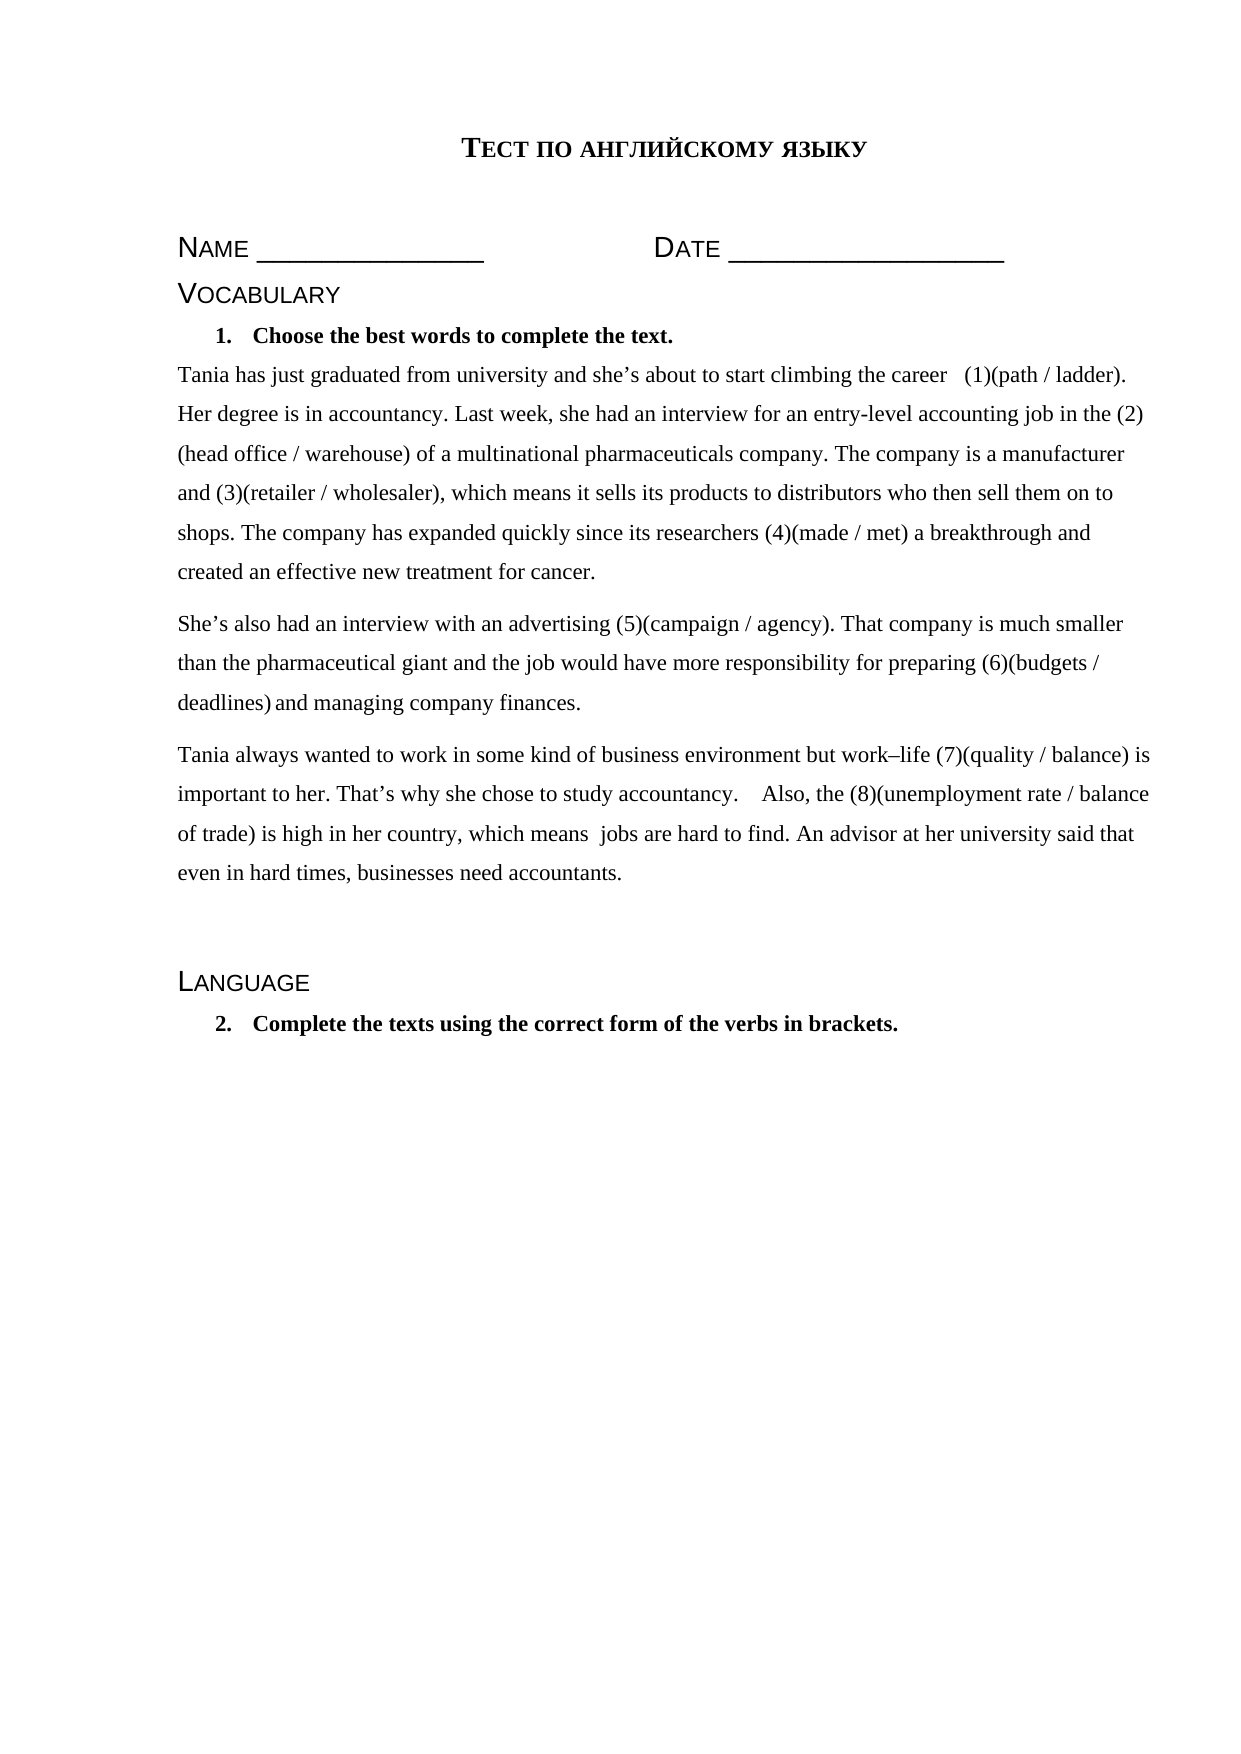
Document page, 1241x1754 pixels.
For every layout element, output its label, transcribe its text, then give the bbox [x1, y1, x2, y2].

text Tania always wanted to work in some kind of business environment but work–life (7)(quality / balance) is important to her. That’s why she chose to study accountancy. Also, the (8)(unemployment rate / balance of trade) is high in her country, which means jobs are hard to find. An advisor at her university said that even in hard times, businesses need accountants. [177, 741, 1152, 886]
text Language [177, 964, 1152, 998]
text Tania has just graduated from university and she’s about to start climbing the career (1)(path / ladder). Her degree is in accountancy. Last week, she had an interview for an entry-level accounting job in the (2)(head office / warehouse) of a multinational pharmaceuticals company. The company is a manufacturer and (3)(retailer / wholesaler), which means it sells its products to distributors who then sell them on to shops. The company has expanded quickly since its researchers (4)(made / met) a breakthrough and created an effective new treatment for cancer. [177, 361, 1152, 584]
list Complete the texts using the correct form of the verbs in brackets. [215, 1010, 1152, 1037]
text Name ______________ Date _________________ [177, 230, 1152, 263]
text Тест по английскому языку [177, 131, 1152, 164]
list Choose the best words to complete the text. [215, 322, 1152, 348]
text Vocabulary [177, 276, 1152, 309]
text She’s also had an interview with an advertising (5)(campaign / agency). That company is much smaller than the pharmaceutical giant and the job would have more responsibility for preparing (6)(budgets / deadlines) and managing company finances. [177, 610, 1152, 715]
